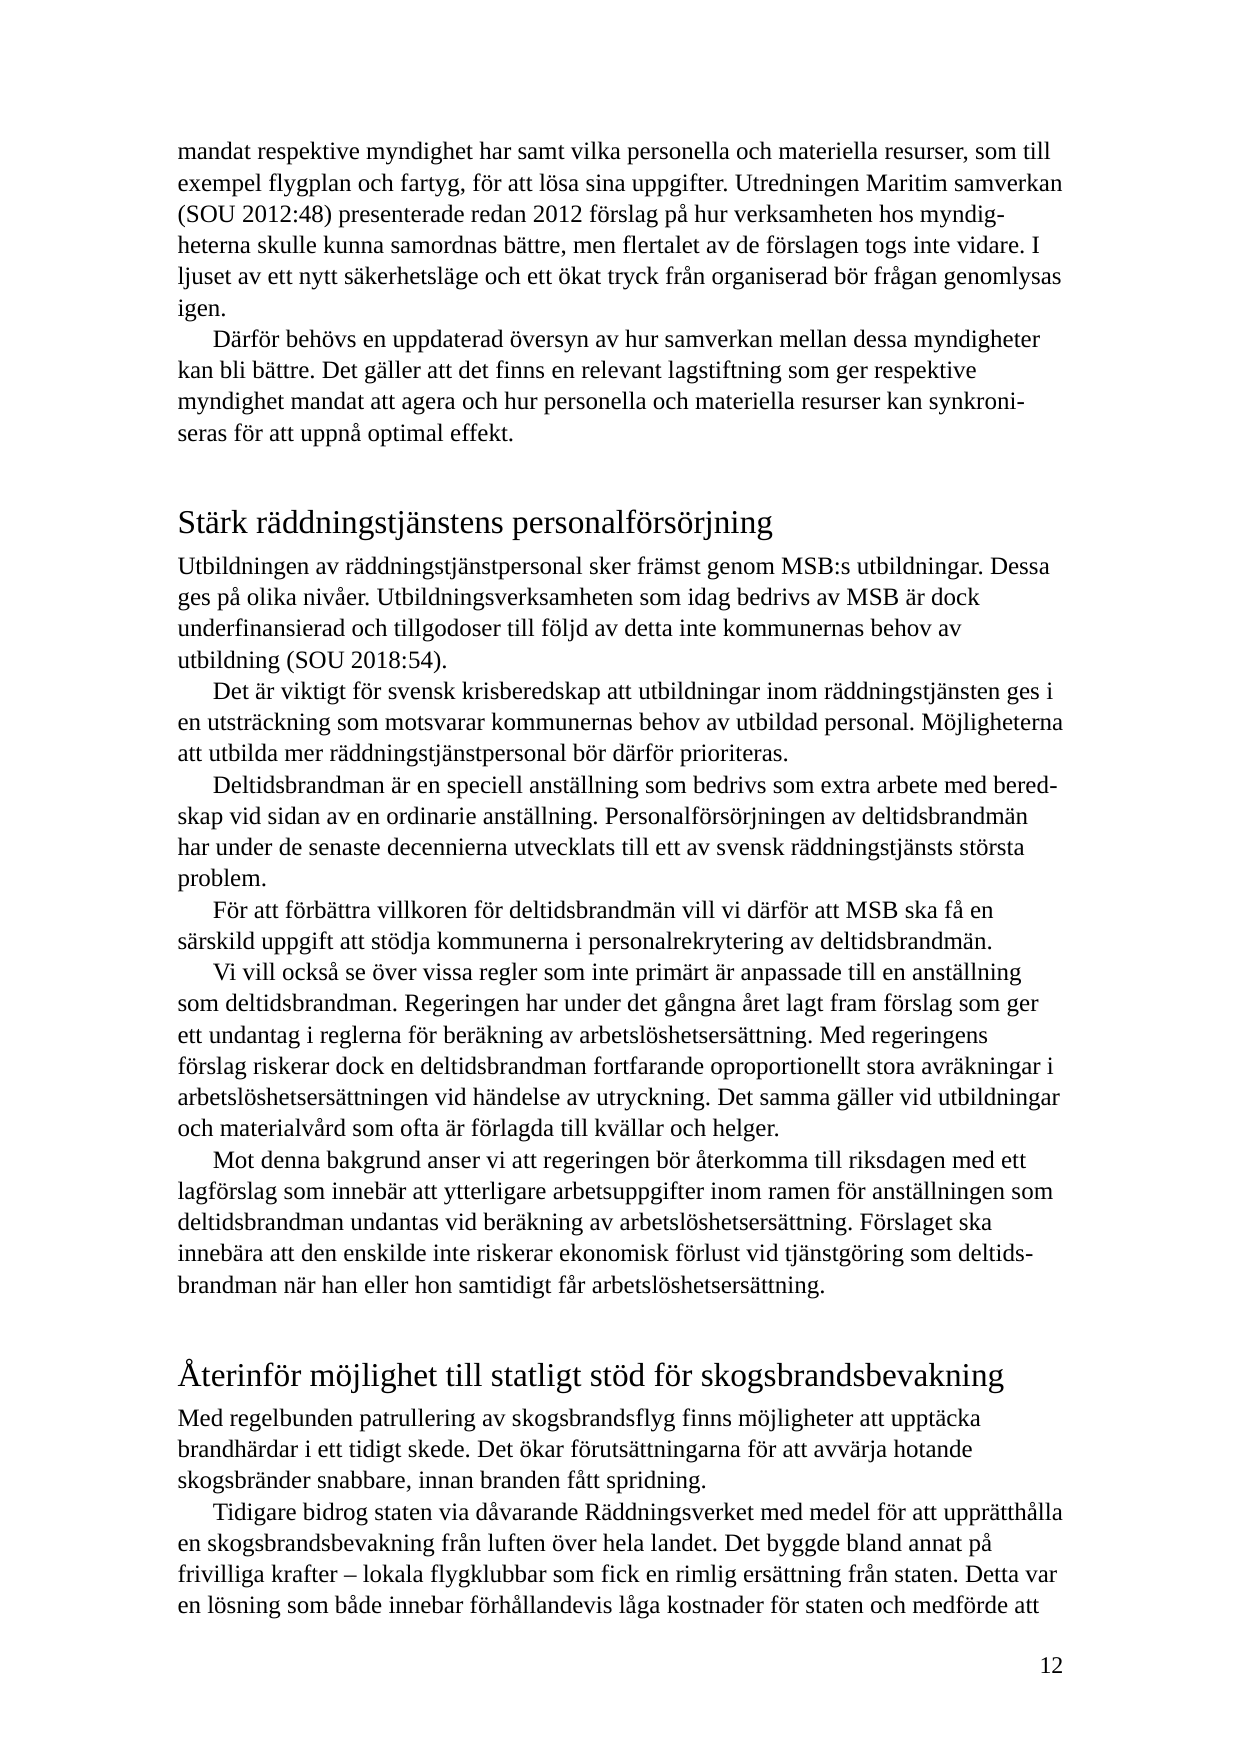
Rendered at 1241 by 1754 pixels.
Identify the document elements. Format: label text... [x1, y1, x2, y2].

text Vi vill också se över vissa regler som inte primärt är anpassade till en anställning som deltidsbrandman. Regeringen har under det gångna året lagt fram förslag som ger ett undantag i reglerna för beräkning av arbetslöshetsersättning. Med regeringens förslag riskerar dock en deltidsbrandman fortfarande oproportionellt stora avräkningar i arbetslöshetsersättningen vid händelse av utryckning. Det samma gäller vid utbildningar och materialvård som ofta är förlagda till kvällar och helger. [177, 955, 1063, 1142]
subtitle Återinför möjlighet till statligt stöd för skogsbrandsbevakning [177, 1361, 1063, 1392]
text Utbildningen av räddningstjänstpersonal sker främst genom MSB:s utbildningar. Dessa ges på olika nivåer. Utbildningsverksamheten som idag bedrivs av MSB är dock underfinansierad och tillgodoser till följd av detta inte kommunernas behov av utbildning (SOU 2018:54). [177, 548, 1063, 673]
text Med regelbunden patrullering av skogsbrandsflyg finns möjligheter att upptäcka brandhärdar i ett tidigt skede. Det ökar förutsättningarna för att avvärja hotande skogsbränder snabbare, innan branden fått spridning. [177, 1401, 1063, 1494]
text Det är viktigt för svensk krisberedskap att utbildningar inom räddningstjänsten ges i en utsträckning som motsvarar kommunernas behov av utbildad personal. Möjligheterna att utbilda mer räddningstjänstpersonal bör därför prioriteras. [177, 673, 1063, 767]
subtitle Stärk räddningstjänstens personalförsörjning [177, 509, 1063, 540]
text Därför behövs en uppdaterad översyn av hur samverkan mellan dessa myndigheter kan bli bättre. Det gäller att det finns en relevant lagstiftning som ger respektive myndighet mandat att agera och hur personella och materiella resurser kan synkroniseras för att uppnå optimal effekt. [177, 321, 1063, 446]
text För att förbättra villkoren för deltidsbrandmän vill vi därför att MSB ska få en särskild uppgift att stödja kommunerna i personalrekrytering av deltidsbrandmän. [177, 892, 1063, 955]
text Mot denna bakgrund anser vi att regeringen bör återkomma till riksdagen med ett lagförslag som innebär att ytterligare arbetsuppgifter inom ramen för anställningen som deltidsbrandman undantas vid beräkning av arbetslöshetsersättning. Förslaget ska innebära att den enskilde inte riskerar ekonomisk förlust vid tjänstgöring som deltidsbrandman när han eller hon samtidigt får arbetslöshetsersättning. [177, 1142, 1063, 1298]
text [177, 1494, 1063, 1619]
text Deltidsbrandman är en speciell anställning som bedrivs som extra arbete med beredskap vid sidan av en ordinarie anställning. Personalförsörjningen av deltidsbrandmän har under de senaste decennierna utvecklats till ett av svensk räddningstjänsts största problem. [177, 767, 1063, 892]
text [177, 134, 1063, 321]
